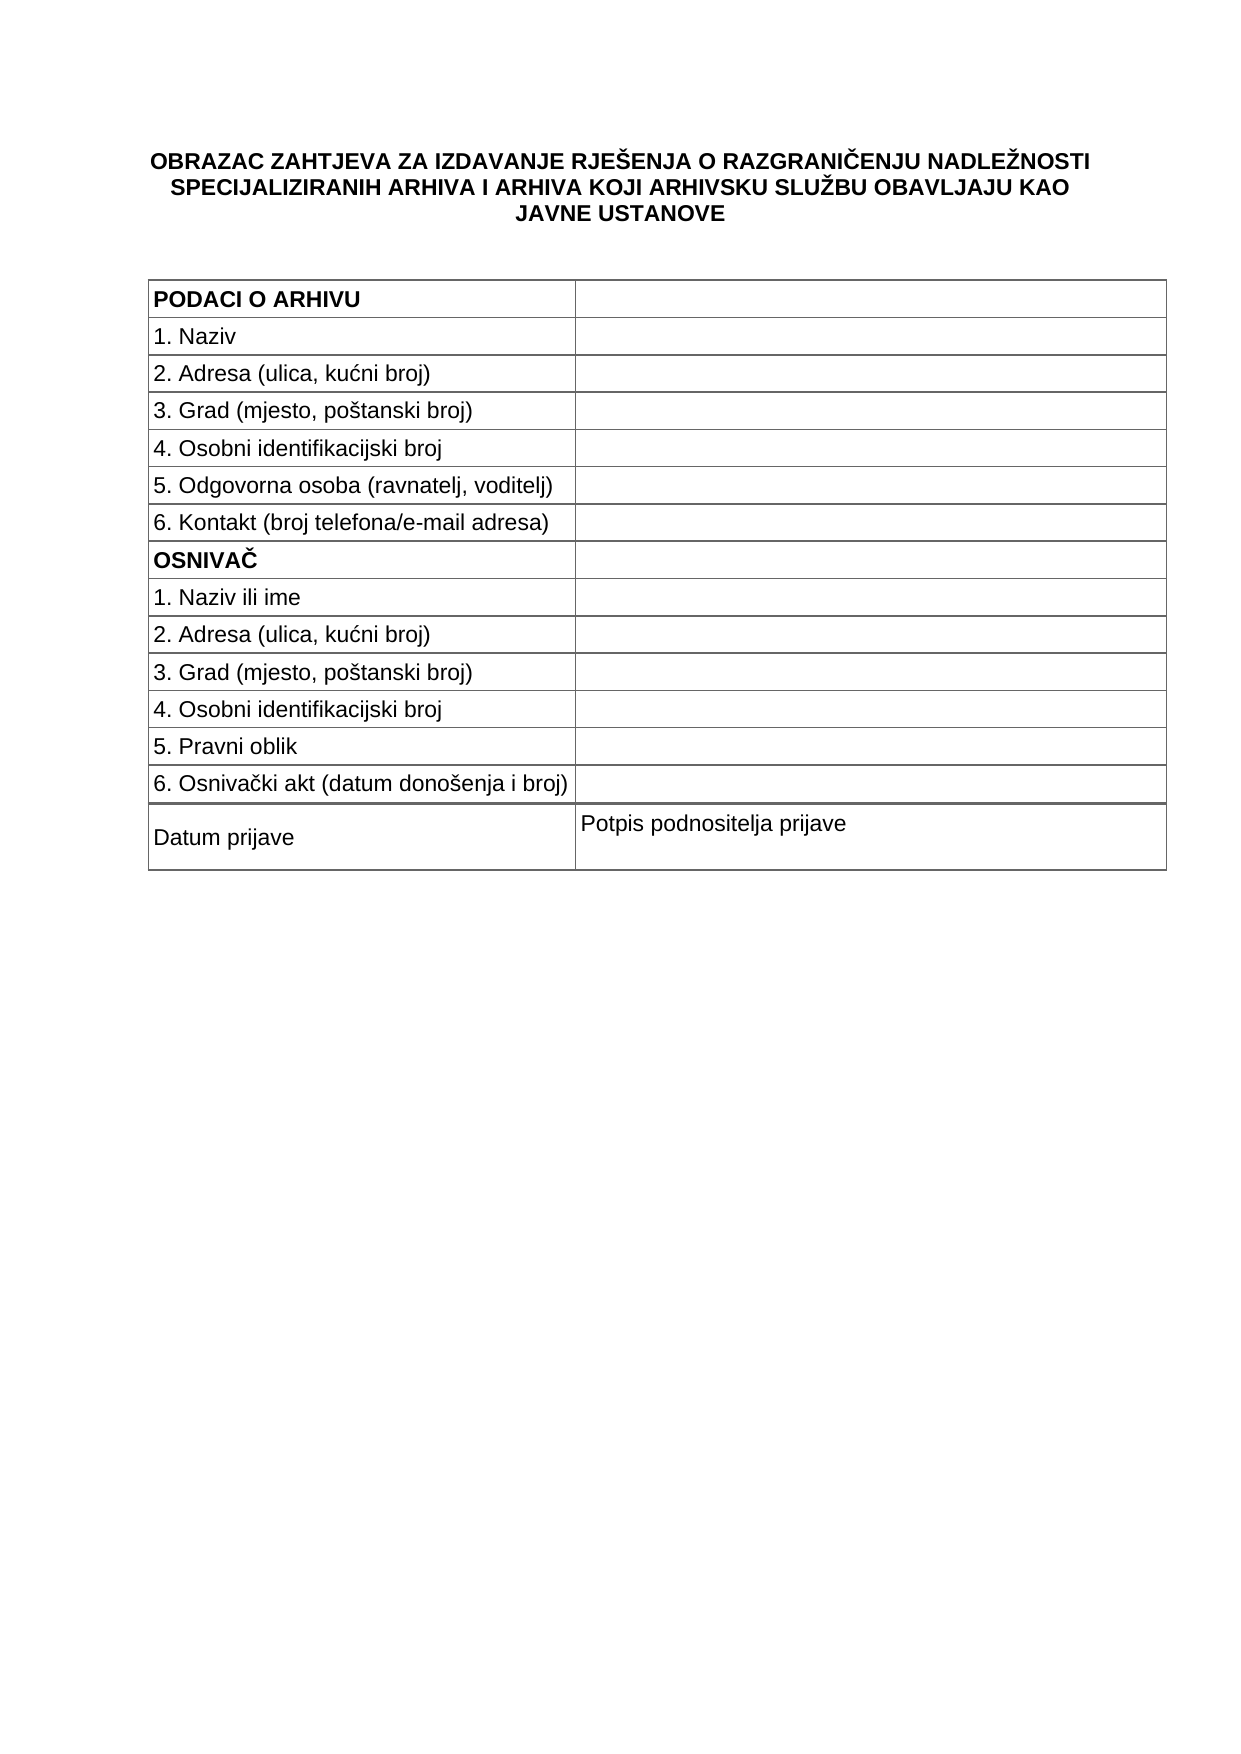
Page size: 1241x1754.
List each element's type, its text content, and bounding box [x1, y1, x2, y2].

table_cell OSNIVAČ [149, 542, 575, 578]
table_cell [576, 356, 1166, 391]
table_cell 5. Odgovorna osoba (ravnatelj, voditelj) [149, 467, 575, 503]
table_cell 4. Osobni identifikacijski broj [149, 430, 575, 466]
table_cell 2. Adresa (ulica, kućni broj) [149, 356, 575, 391]
table_cell 1. Naziv ili ime [149, 579, 575, 615]
text OBRAZAC ZAHTJEVA ZA IZDAVANJE RJEŠENJA O RAZGRANIČENJU NADLEŽNOSTI SPECIJALIZIRANIH ARHIVA I ARHIVA KOJI ARHIVSKU SLUŽBU OBAVLJAJU KAO JAVNE USTANOVE [148, 148, 1093, 227]
table_cell 5. Pravni oblik [149, 728, 575, 764]
table_cell 2. Adresa (ulica, kućni broj) [149, 617, 575, 652]
table_cell 6. Kontakt (broj telefona/e-mail adresa) [149, 505, 575, 540]
table_header Datum prijave [149, 805, 575, 869]
table_cell [576, 617, 1166, 652]
table_cell [576, 393, 1166, 428]
table_cell [576, 467, 1166, 503]
table_header PODACI O ARHIVU [149, 281, 575, 317]
table_cell [576, 728, 1166, 764]
table_header Potpis podnositelja prijave [576, 805, 1166, 869]
table_cell [576, 766, 1166, 801]
table_cell [576, 318, 1166, 354]
table_cell 3. Grad (mjesto, poštanski broj) [149, 393, 575, 428]
table_cell [576, 505, 1166, 540]
table_cell 1. Naziv [149, 318, 575, 354]
table_cell [576, 542, 1166, 578]
table_header [576, 281, 1166, 317]
table_cell [576, 430, 1166, 466]
table_cell [576, 579, 1166, 615]
table_cell 6. Osnivački akt (datum donošenja i broj) [149, 766, 575, 801]
table_cell 4. Osobni identifikacijski broj [149, 691, 575, 727]
table_cell 3. Grad (mjesto, poštanski broj) [149, 654, 575, 689]
table_cell [576, 691, 1166, 727]
table_cell [576, 654, 1166, 689]
